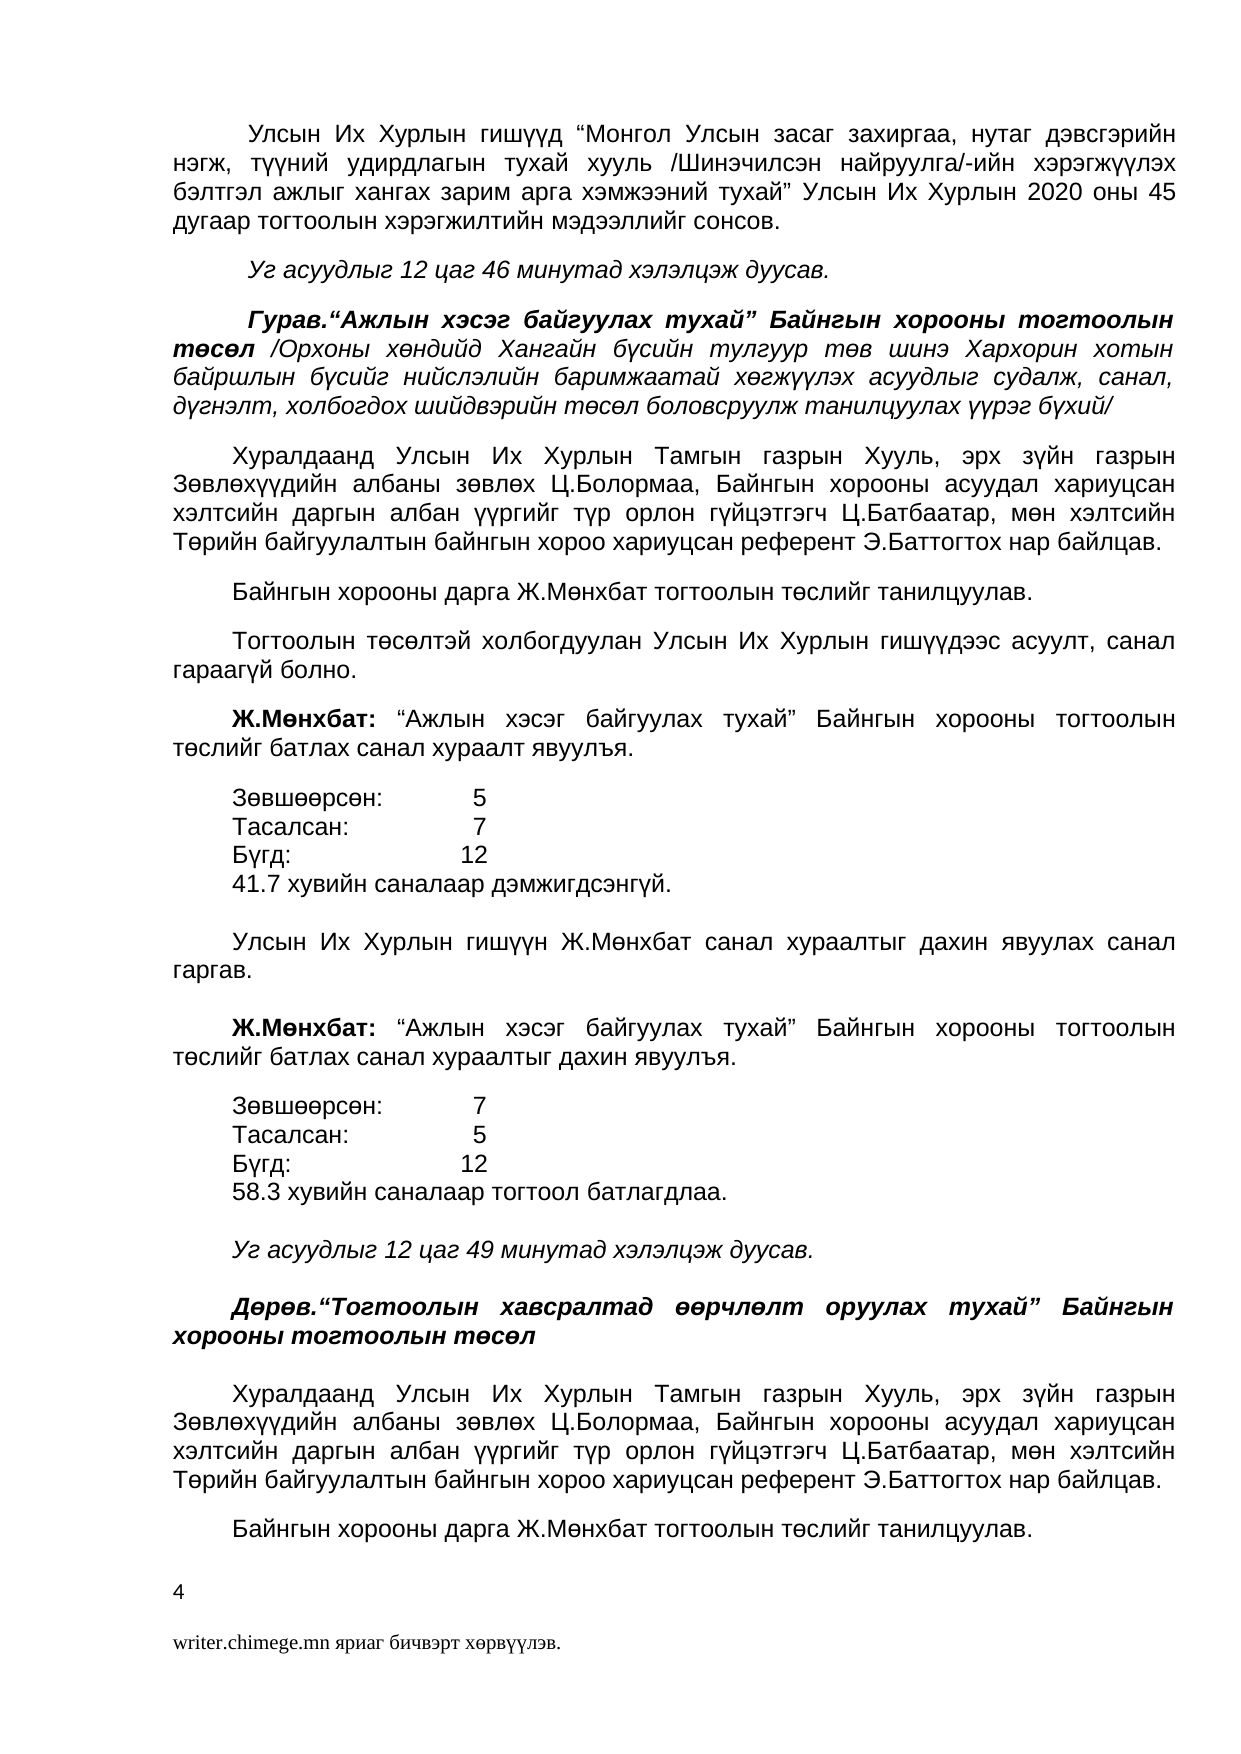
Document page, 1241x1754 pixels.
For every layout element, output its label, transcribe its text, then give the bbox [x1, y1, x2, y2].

text Хуралдаанд Улсын Их Хурлын Тамгын газрын Хууль, эрх зүйн газрын Зөвлөхүүдийн албаны зөвлөх Ц.Болормаа, Байнгын хорооны асуудал хариуцсан хэлтсийн даргын албан үүргийг түр орлон гүйцэтгэгч Ц.Батбаатар, мөн хэлтсийн Төрийн байгуулалтын байнгын хороо хариуцсан референт Э.Баттогтох нар байлцав. [173, 441, 1177, 556]
text Тасалсан: 7 [173, 811, 1177, 840]
text Бүгд: 12 [173, 1148, 1177, 1177]
text Уг асуудлыг 12 цаг 49 минутад хэлэлцэж дуусав. [173, 1235, 1177, 1263]
text 41.7 хувийн саналаар дэмжигдсэнгүй. [173, 869, 1177, 898]
text Тасалсан: 5 [173, 1120, 1177, 1148]
text Улсын Их Хурлын гишүүд “Монгол Улсын засаг захиргаа, нутаг дэвсгэрийн нэгж, түүний удирдлагын тухай хууль /Шинэчилсэн найруулга/-ийн хэрэгжүүлэх бэлтгэл ажлыг хангах зарим арга хэмжээний тухай” Улсын Их Хурлын 2020 оны 45 дугаар тогтоолын хэрэгжилтийн мэдээллийг сонсов. [173, 119, 1177, 234]
text Хуралдаанд Улсын Их Хурлын Тамгын газрын Хууль, эрх зүйн газрын Зөвлөхүүдийн албаны зөвлөх Ц.Болормаа, Байнгын хорооны асуудал хариуцсан хэлтсийн даргын албан үүргийг түр орлон гүйцэтгэгч Ц.Батбаатар, мөн хэлтсийн Төрийн байгуулалтын байнгын хороо хариуцсан референт Э.Баттогтох нар байлцав. [173, 1378, 1177, 1493]
text Ж.Мөнхбат: “Ажлын хэсэг байгуулах тухай” Байнгын хорооны тогтоолын төслийг батлах санал хураалтыг дахин явуулъя. [173, 1013, 1177, 1070]
text Улсын Их Хурлын гишүүн Ж.Мөнхбат санал хураалтыг дахин явуулах санал гаргав. [173, 926, 1177, 984]
text Гурав.“Ажлын хэсэг байгуулах тухай” Байнгын хорооны тогтоолын төсөл /Орхоны хөндийд Хангайн бүсийн тулгуур төв шинэ Хархорин хотын байршлын бүсийг нийслэлийн баримжаатай хөгжүүлэх асуудлыг судалж, санал, дүгнэлт, холбогдох шийдвэрийн төсөл боловсруулж танилцуулах үүрэг бүхий/ [173, 305, 1177, 420]
text 58.3 хувийн саналаар тогтоол батлагдлаа. [173, 1177, 1177, 1206]
text Байнгын хорооны дарга Ж.Мөнхбат тогтоолын төслийг танилцуулав. [173, 1514, 1177, 1543]
text Уг асуудлыг 12 цаг 46 минутад хэлэлцэж дуусав. [173, 255, 1177, 284]
text Зөвшөөрсөн: 7 [173, 1091, 1177, 1120]
text Дөрөв.“Тогтоолын хавсралтад өөрчлөлт оруулах тухай” Байнгын хорооны тогтоолын төсөл [173, 1292, 1177, 1350]
text Ж.Мөнхбат: “Ажлын хэсэг байгуулах тухай” Байнгын хорооны тогтоолын төслийг батлах санал хураалт явуулъя. [173, 704, 1177, 762]
text Зөвшөөрсөн: 5 [173, 783, 1177, 811]
text Байнгын хорооны дарга Ж.Мөнхбат тогтоолын төслийг танилцуулав. [173, 576, 1177, 605]
text Бүгд: 12 [173, 840, 1177, 869]
text Тогтоолын төсөлтэй холбогдуулан Улсын Их Хурлын гишүүдээс асуулт, санал гараагүй болно. [173, 626, 1177, 683]
